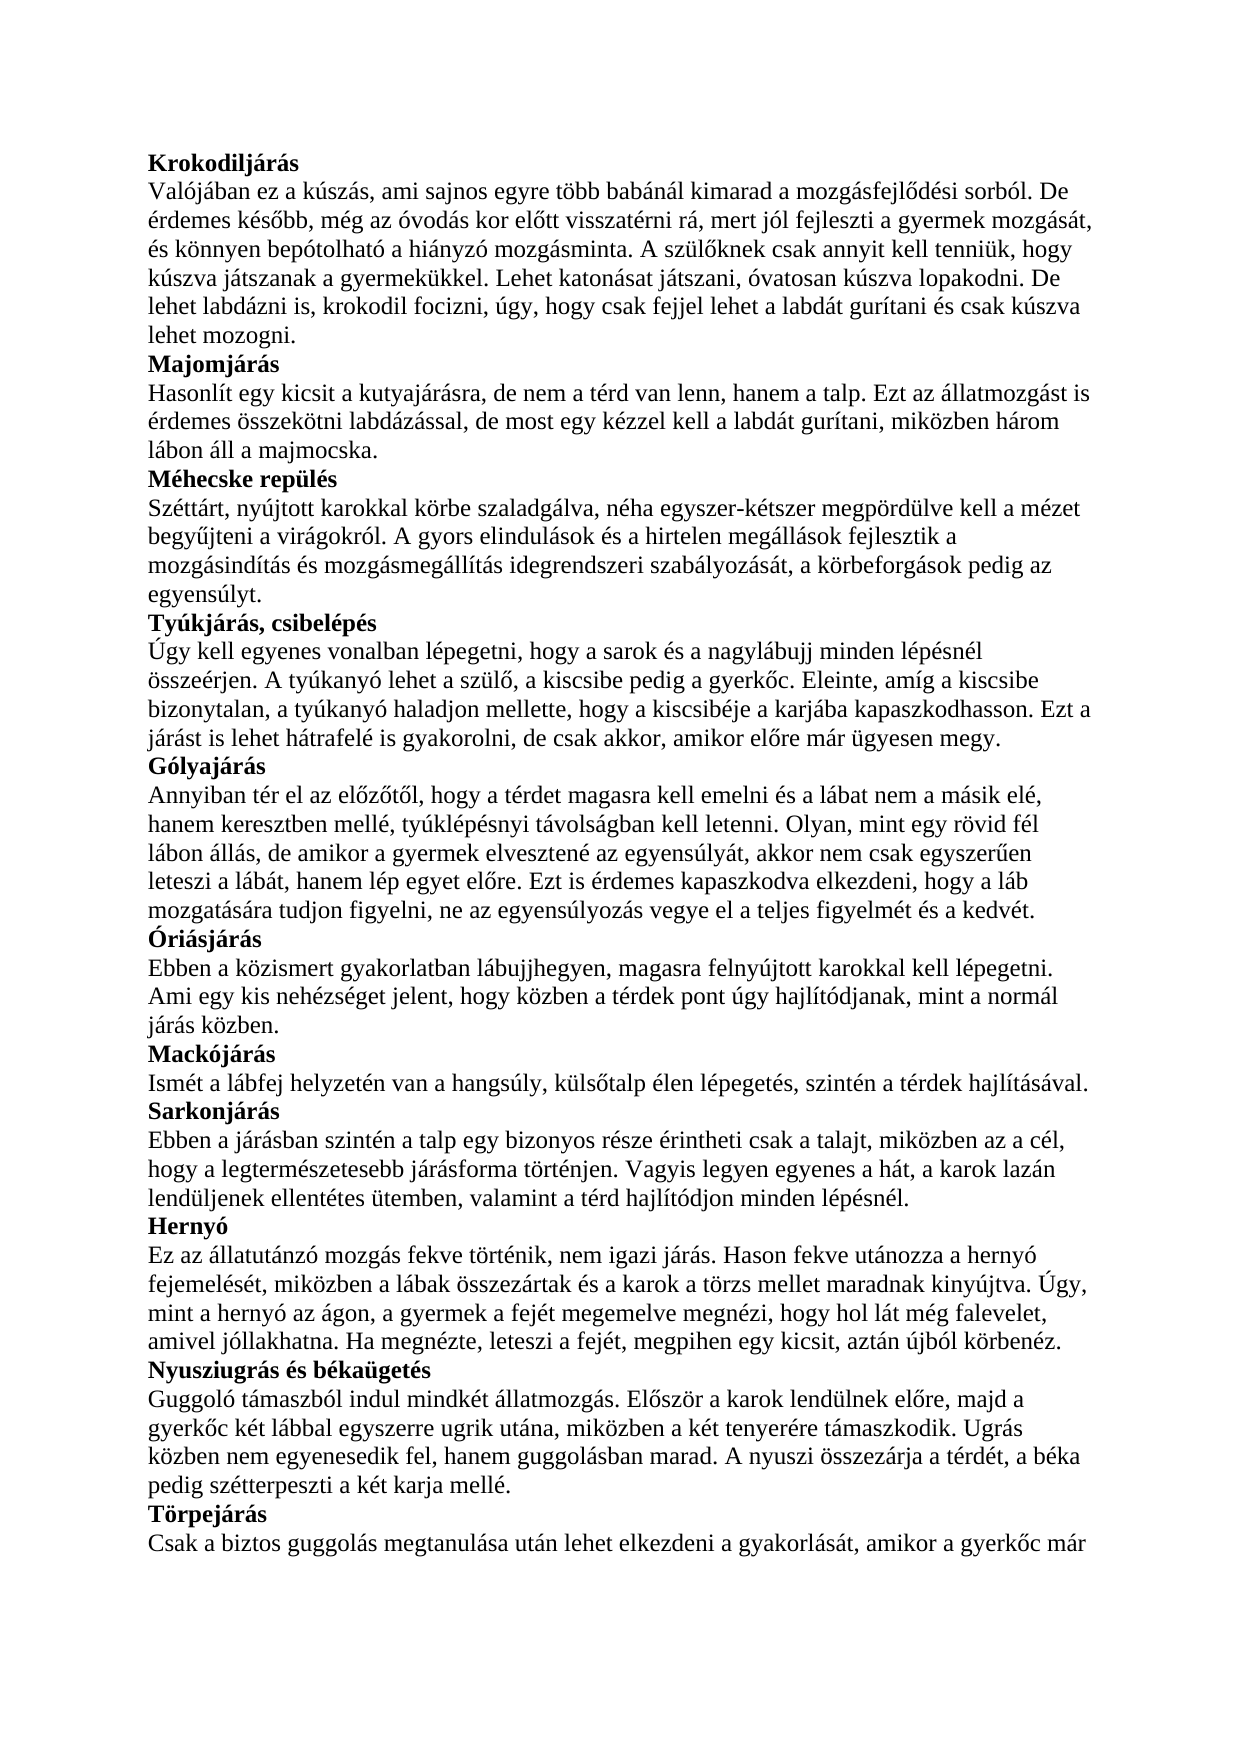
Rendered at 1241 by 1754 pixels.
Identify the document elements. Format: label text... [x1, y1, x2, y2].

text Óriásjárás Ebben a közismert gyakorlatban lábujjhegyen, magasra felnyújtott karokkal kell lépegetni. Ami egy kis nehézséget jelent, hogy közben a térdek pont úgy hajlítódjanak, mint a normál járás közben. [148, 924, 1093, 1039]
text Nyusziugrás és békaügetés Guggoló támaszból indul mindkét állatmozgás. Először a karok lendülnek előre, majd a gyerkőc két lábbal egyszerre ugrik utána, miközben a két tenyerére támaszkodik. Ugrás közben nem egyenesedik fel, hanem guggolásban marad. A nyuszi összezárja a térdét, a béka pedig szétterpeszti a két karja mellé. [148, 1355, 1093, 1499]
text Krokodiljárás Valójában ez a kúszás, ami sajnos egyre több babánál kimarad a mozgásfejlődési sorból. De érdemes később, még az óvodás kor előtt visszatérni rá, mert jól fejleszti a gyermek mozgását, és könnyen bepótolható a hiányzó mozgásminta. A szülőknek csak annyit kell tenniük, hogy kúszva játszanak a gyermekükkel. Lehet katonásat játszani, óvatosan kúszva lopakodni. De lehet labdázni is, krokodil focizni, úgy, hogy csak fejjel lehet a labdát gurítani és csak kúszva lehet mozogni. [148, 148, 1093, 349]
text Tyúkjárás, csibelépés Úgy kell egyenes vonalban lépegetni, hogy a sarok és a nagylábujj minden lépésnél összeérjen. A tyúkanyó lehet a szülő, a kiscsibe pedig a gyerkőc. Eleinte, amíg a kiscsibe bizonytalan, a tyúkanyó haladjon mellette, hogy a kiscsibéje a karjába kapaszkodhasson. Ezt a járást is lehet hátrafelé is gyakorolni, de csak akkor, amikor előre már ügyesen megy. [148, 608, 1093, 751]
text Majomjárás Hasonlít egy kicsit a kutyajárásra, de nem a térd van lenn, hanem a talp. Ezt az állatmozgást is érdemes összekötni labdázással, de most egy kézzel kell a labdát gurítani, miközben három lábon áll a majmocska. [148, 349, 1093, 464]
text Hernyó Ez az állatutánzó mozgás fekve történik, nem igazi járás. Hason fekve utánozza a hernyó fejemelését, miközben a lábak összezártak és a karok a törzs mellet maradnak kinyújtva. Úgy, mint a hernyó az ágon, a gyermek a fejét megemelve megnézi, hogy hol lát még falevelet, amivel jóllakhatna. Ha megnézte, leteszi a fejét, megpihen egy kicsit, aztán újból körbenéz. [148, 1211, 1093, 1355]
text Mackójárás Ismét a lábfej helyzetén van a hangsúly, külsőtalp élen lépegetés, szintén a térdek hajlításával. [148, 1039, 1093, 1096]
text Sarkonjárás Ebben a járásban szintén a talp egy bizonyos része érintheti csak a talajt, miközben az a cél, hogy a legtermészetesebb járásforma történjen. Vagyis legyen egyenes a hát, a karok lazán lendüljenek ellentétes ütemben, valamint a térd hajlítódjon minden lépésnél. [148, 1096, 1093, 1211]
text Méhecske repülés Széttárt, nyújtott karokkal körbe szaladgálva, néha egyszer-kétszer megpördülve kell a mézet begyűjteni a virágokról. A gyors elindulások és a hirtelen megállások fejlesztik a mozgásindítás és mozgásmegállítás idegrendszeri szabályozását, a körbeforgások pedig az egyensúlyt. [148, 464, 1093, 608]
text Gólyajárás Annyiban tér el az előzőtől, hogy a térdet magasra kell emelni és a lábat nem a másik elé, hanem keresztben mellé, tyúklépésnyi távolságban kell letenni. Olyan, mint egy rövid fél lábon állás, de amikor a gyermek elvesztené az egyensúlyát, akkor nem csak egyszerűen leteszi a lábát, hanem lép egyet előre. Ezt is érdemes kapaszkodva elkezdeni, hogy a láb mozgatására tudjon figyelni, ne az egyensúlyozás vegye el a teljes figyelmét és a kedvét. [148, 751, 1093, 924]
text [148, 1499, 1093, 1556]
